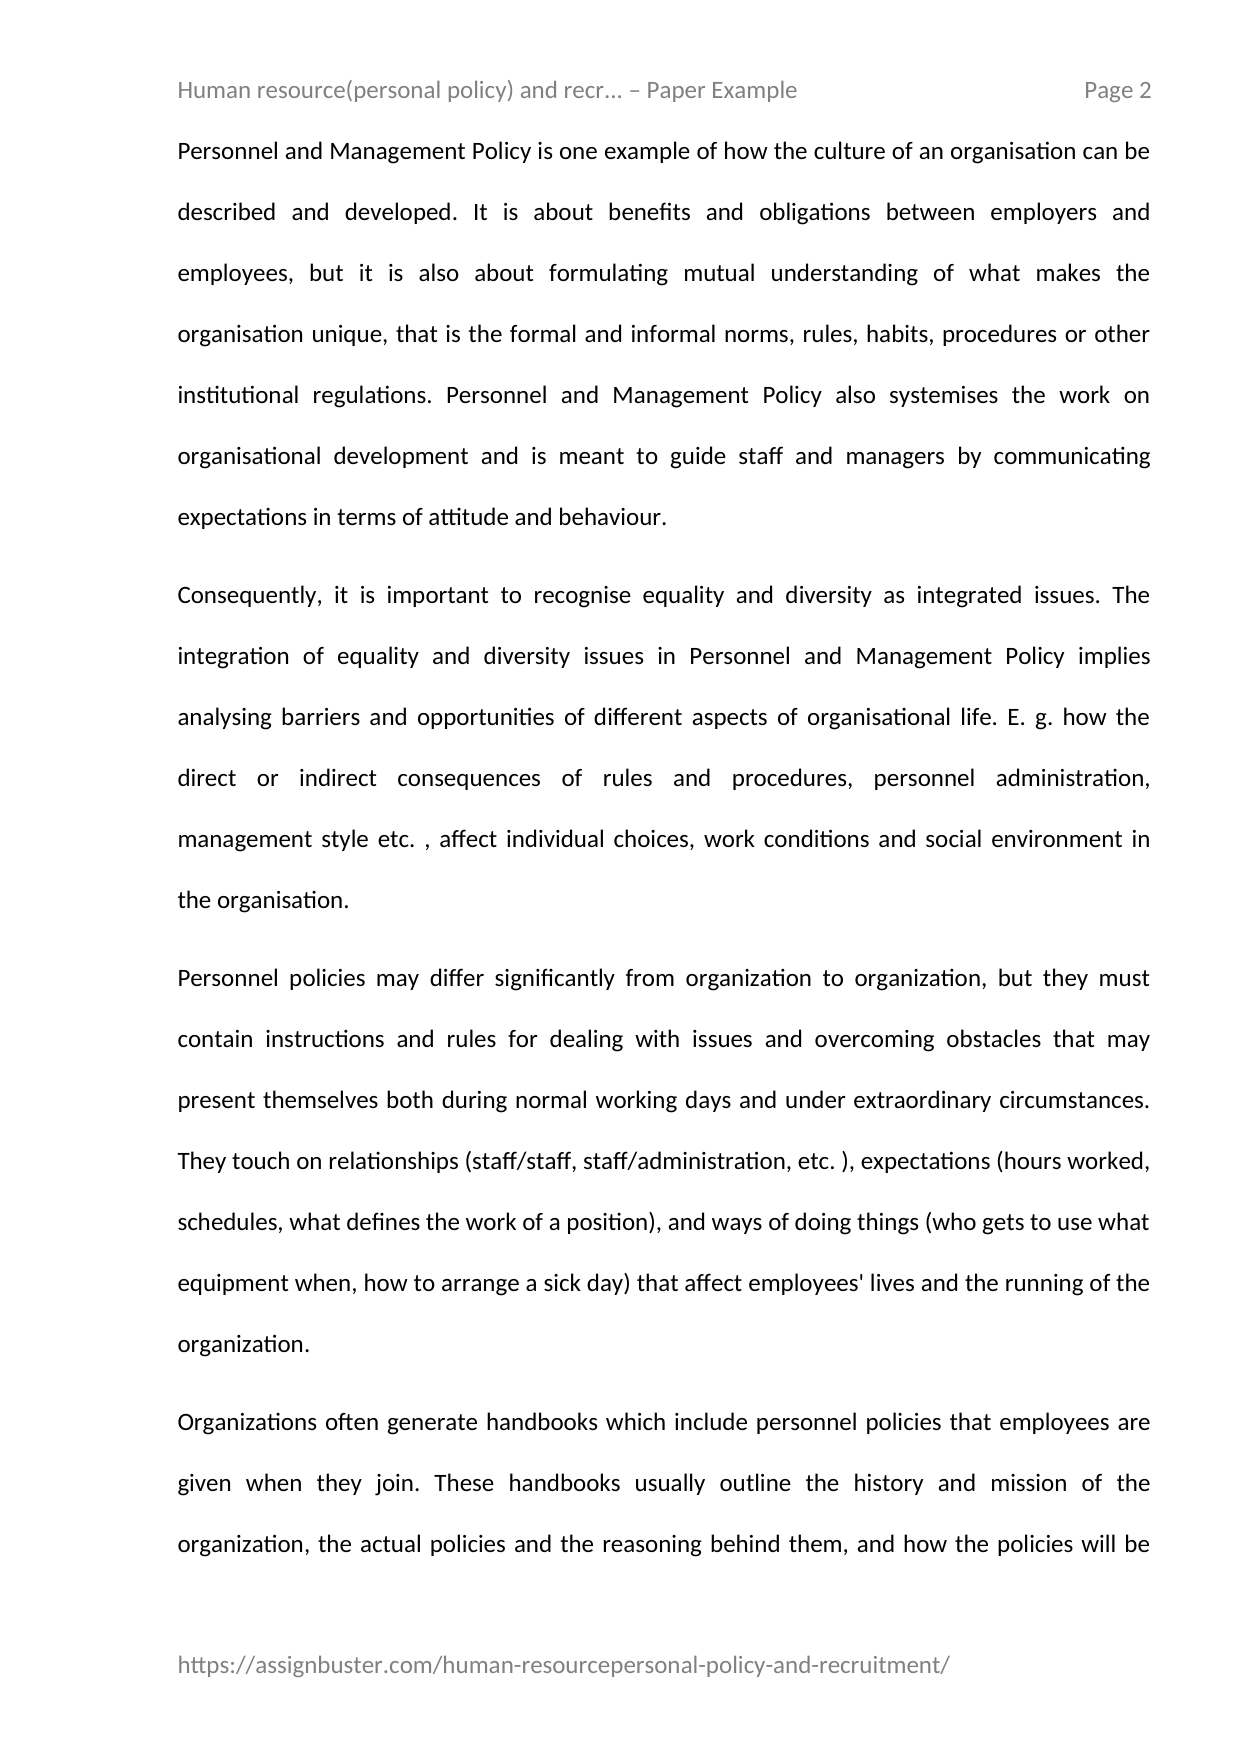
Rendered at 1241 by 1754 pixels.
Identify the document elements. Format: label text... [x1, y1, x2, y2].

text Personnel and Management Policy is one example of how the culture of an organisation can be described and developed. It is about benefits and obligations between employers and employees, but it is also about formulating mutual understanding of what makes the organisation unique, that is the formal and informal norms, rules, habits, procedures or other institutional regulations. Personnel and Management Policy also systemises the work on organisational development and is meant to guide staff and managers by communicating expectations in terms of attitude and behaviour. [177, 135, 1152, 532]
text Personnel policies may differ significantly from organization to organization, but they must contain instructions and rules for dealing with issues and overcoming obstacles that may present themselves both during normal working days and under extraordinary circumstances. They touch on relationships (staff/staff, staff/administration, etc. ), expectations (hours worked, schedules, what defines the work of a position), and ways of doing things (who gets to use what equipment when, how to arrange a sick day) that affect employees' lives and the running of the organization. [177, 962, 1152, 1358]
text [177, 1406, 1152, 1558]
text Consequently, it is important to recognise equality and diversity as integrated issues. The integration of equality and diversity issues in Personnel and Management Policy implies analysing barriers and opportunities of different aspects of organisational life. E. g. how the direct or indirect consequences of rules and procedures, personnel administration, management style etc. , affect individual choices, work conditions and social environment in the organisation. [177, 579, 1152, 914]
